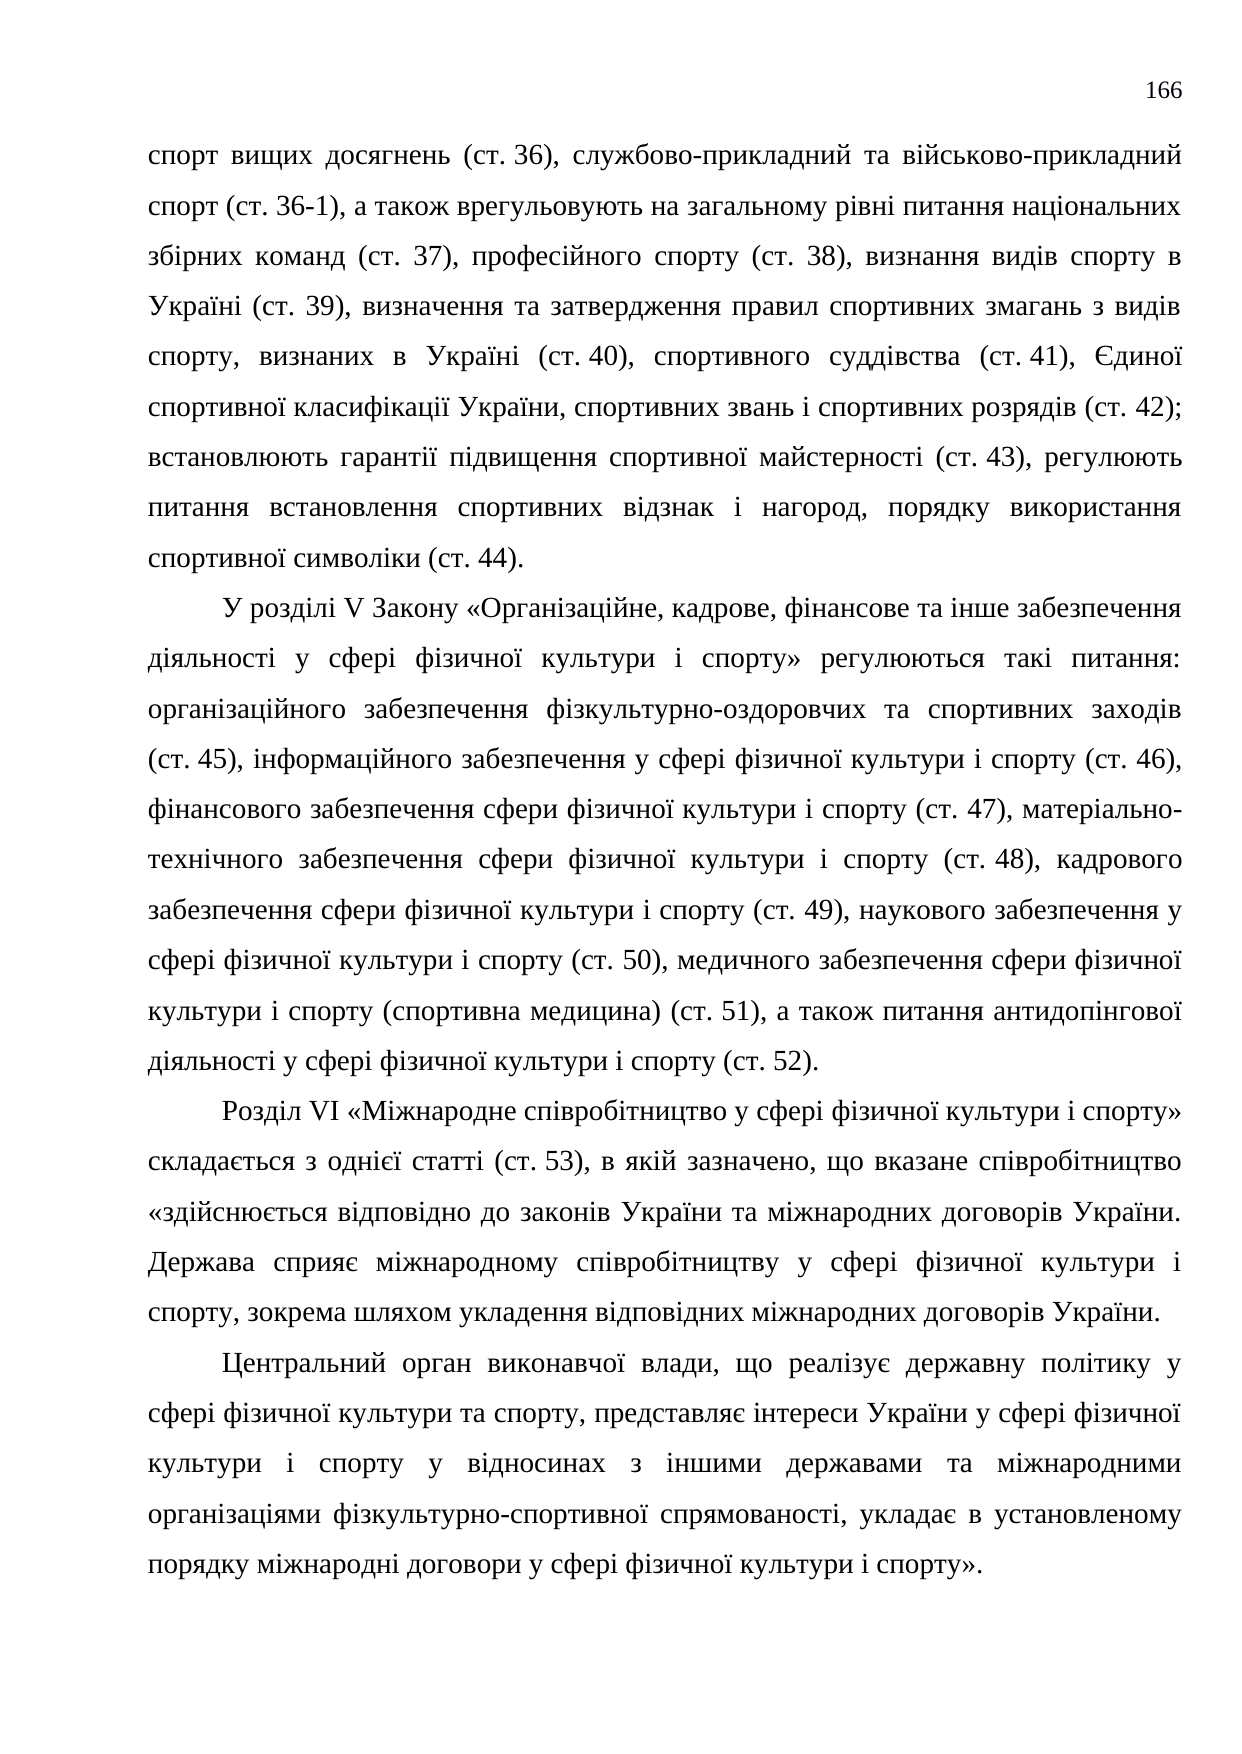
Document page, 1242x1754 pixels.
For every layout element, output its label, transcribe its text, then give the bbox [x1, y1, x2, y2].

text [148, 137, 1182, 573]
text Центральний орган виконавчої влади, що реалізує державну політику у сфері фізичної культури та спорту, представляє інтереси України у сфері фізичної культури і спорту у відносинах з іншими державами та міжнародними організаціями фізкультурно-спортивної спрямованості, укладає в установленому порядку міжнародні договори у сфері фізичної культури і спорту». [148, 1345, 1182, 1579]
text Розділ VІ «Міжнародне співробітництво у сфері фізичної культури і спорту» складається з однієї статті (ст. 53), в якій зазначено, що вказане співробітництво «здійснюється відповідно до законів України та міжнародних договорів України. Держава сприяє міжнародному співробітництву у сфері фізичної культури і спорту, зокрема шляхом укладення відповідних міжнародних договорів України. [148, 1093, 1182, 1328]
text У розділі V Закону «Організаційне, кадрове, фінансове та інше забезпечення діяльності у сфері фізичної культури і спорту» регулюються такі питання: організаційного забезпечення фізкультурно-оздоровчих та спортивних заходів (ст. 45), інформаційного забезпечення у сфері фізичної культури і спорту (ст. 46), фінансового забезпечення сфери фізичної культури і спорту (ст. 47), матеріально-технічного забезпечення сфери фізичної культури і спорту (ст. 48), кадрового забезпечення сфери фізичної культури і спорту (ст. 49), наукового забезпечення у сфері фізичної культури і спорту (ст. 50), медичного забезпечення сфери фізичної культури і спорту (спортивна медицина) (ст. 51), а також питання антидопінгової діяльності у сфері фізичної культури і спорту (ст. 52). [148, 590, 1182, 1076]
